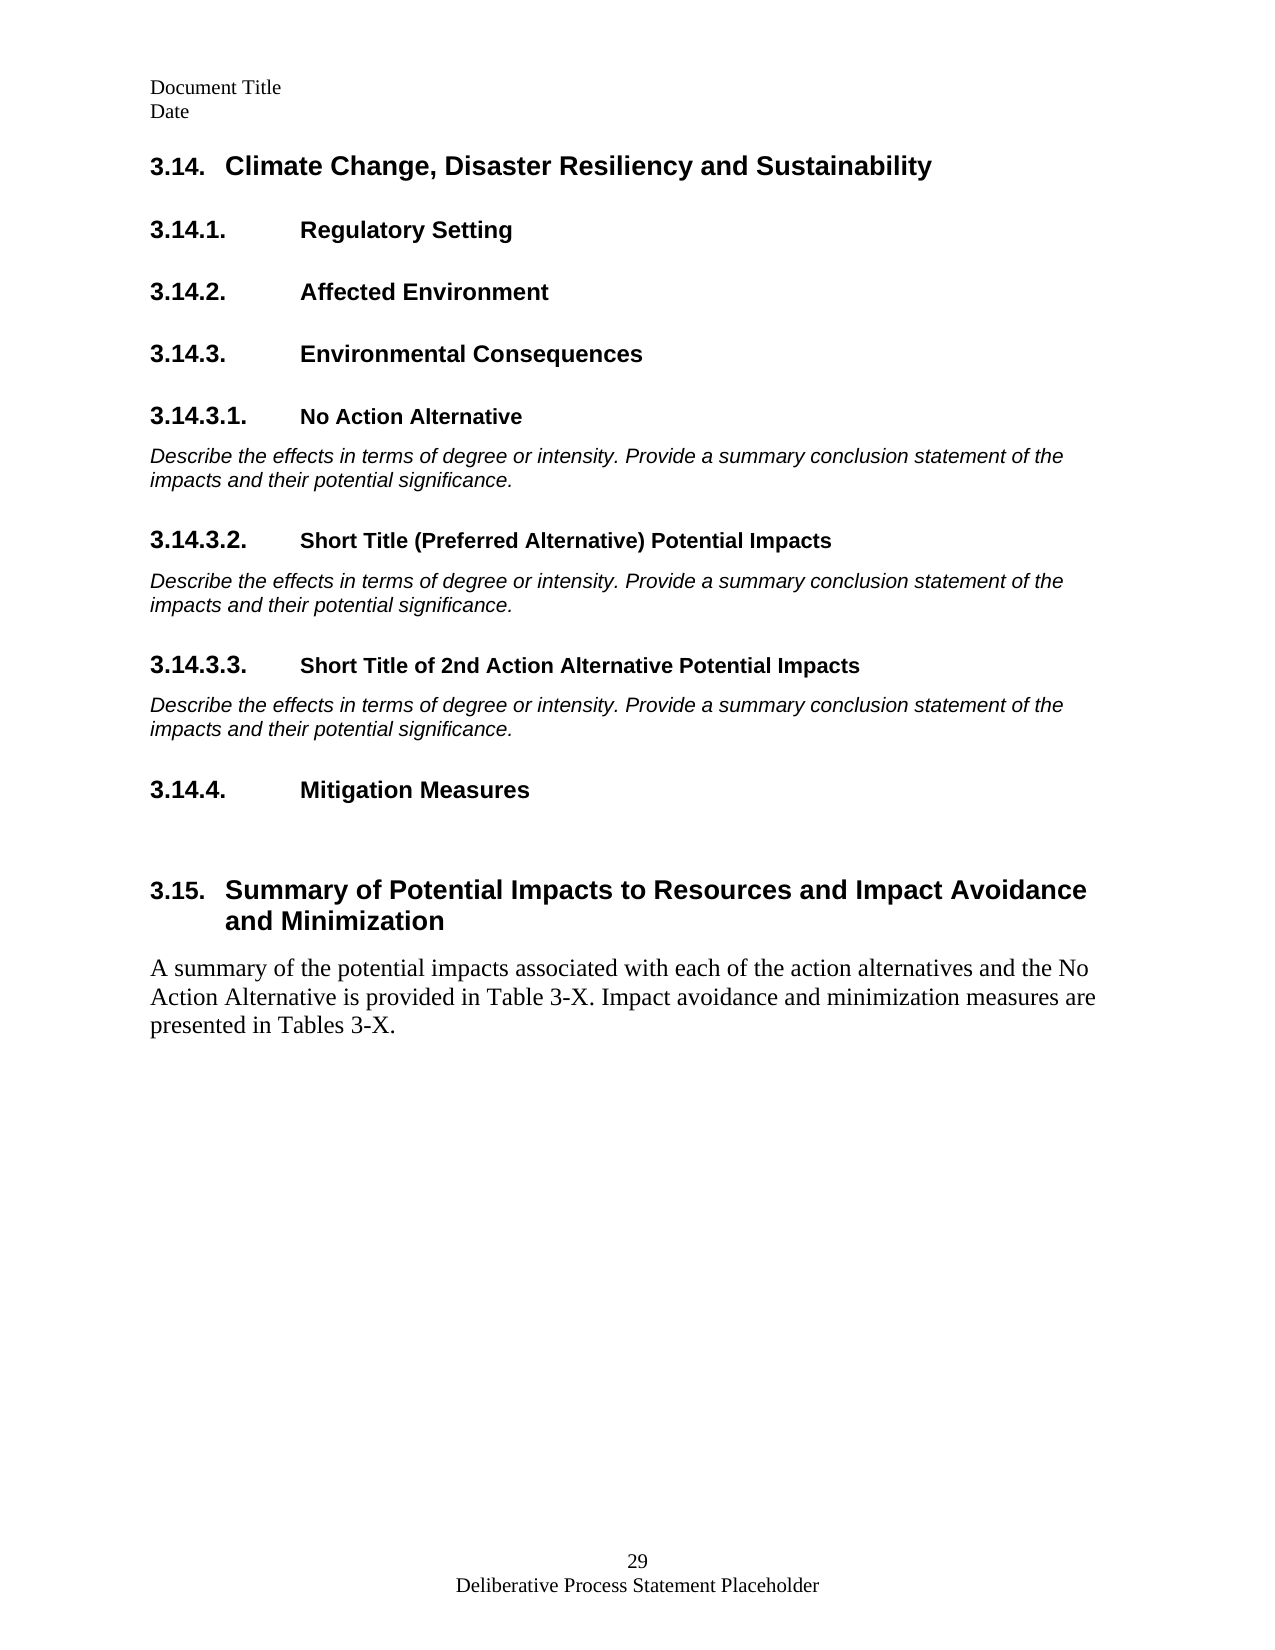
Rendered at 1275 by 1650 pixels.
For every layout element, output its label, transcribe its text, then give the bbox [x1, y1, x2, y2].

subtitle Short Title (Preferred Alternative) Potential Impacts [150, 525, 1125, 554]
subtitle Short Title of 2nd Action Alternative Potential Impacts [150, 650, 1125, 679]
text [150, 444, 1125, 492]
subtitle Affected Environment [150, 277, 1125, 305]
subtitle No Action Alternative [150, 401, 1125, 429]
text A summary of the potential impacts associated with each of the action alternatives and the No Action Alternative is provided in Table 3-X. Impact avoidance and minimization measures are presented in Tables 3-X. [150, 953, 1125, 1039]
subtitle Regulatory Setting [150, 214, 1125, 243]
text Describe the effects in terms of degree or intensity. Provide a summary conclusion statement of the impacts and their potential significance. [150, 569, 1125, 617]
subtitle Climate Change, Disaster Resiliency and Sustainability [150, 150, 1125, 181]
text Describe the effects in terms of degree or intensity. Provide a summary conclusion statement of the impacts and their potential significance. [150, 693, 1125, 741]
subtitle Environmental Consequences [150, 339, 1125, 367]
subtitle Mitigation Measures [150, 774, 1125, 803]
subtitle Summary of Potential Impacts to Resources and Impact Avoidance and Minimization [150, 874, 1125, 936]
